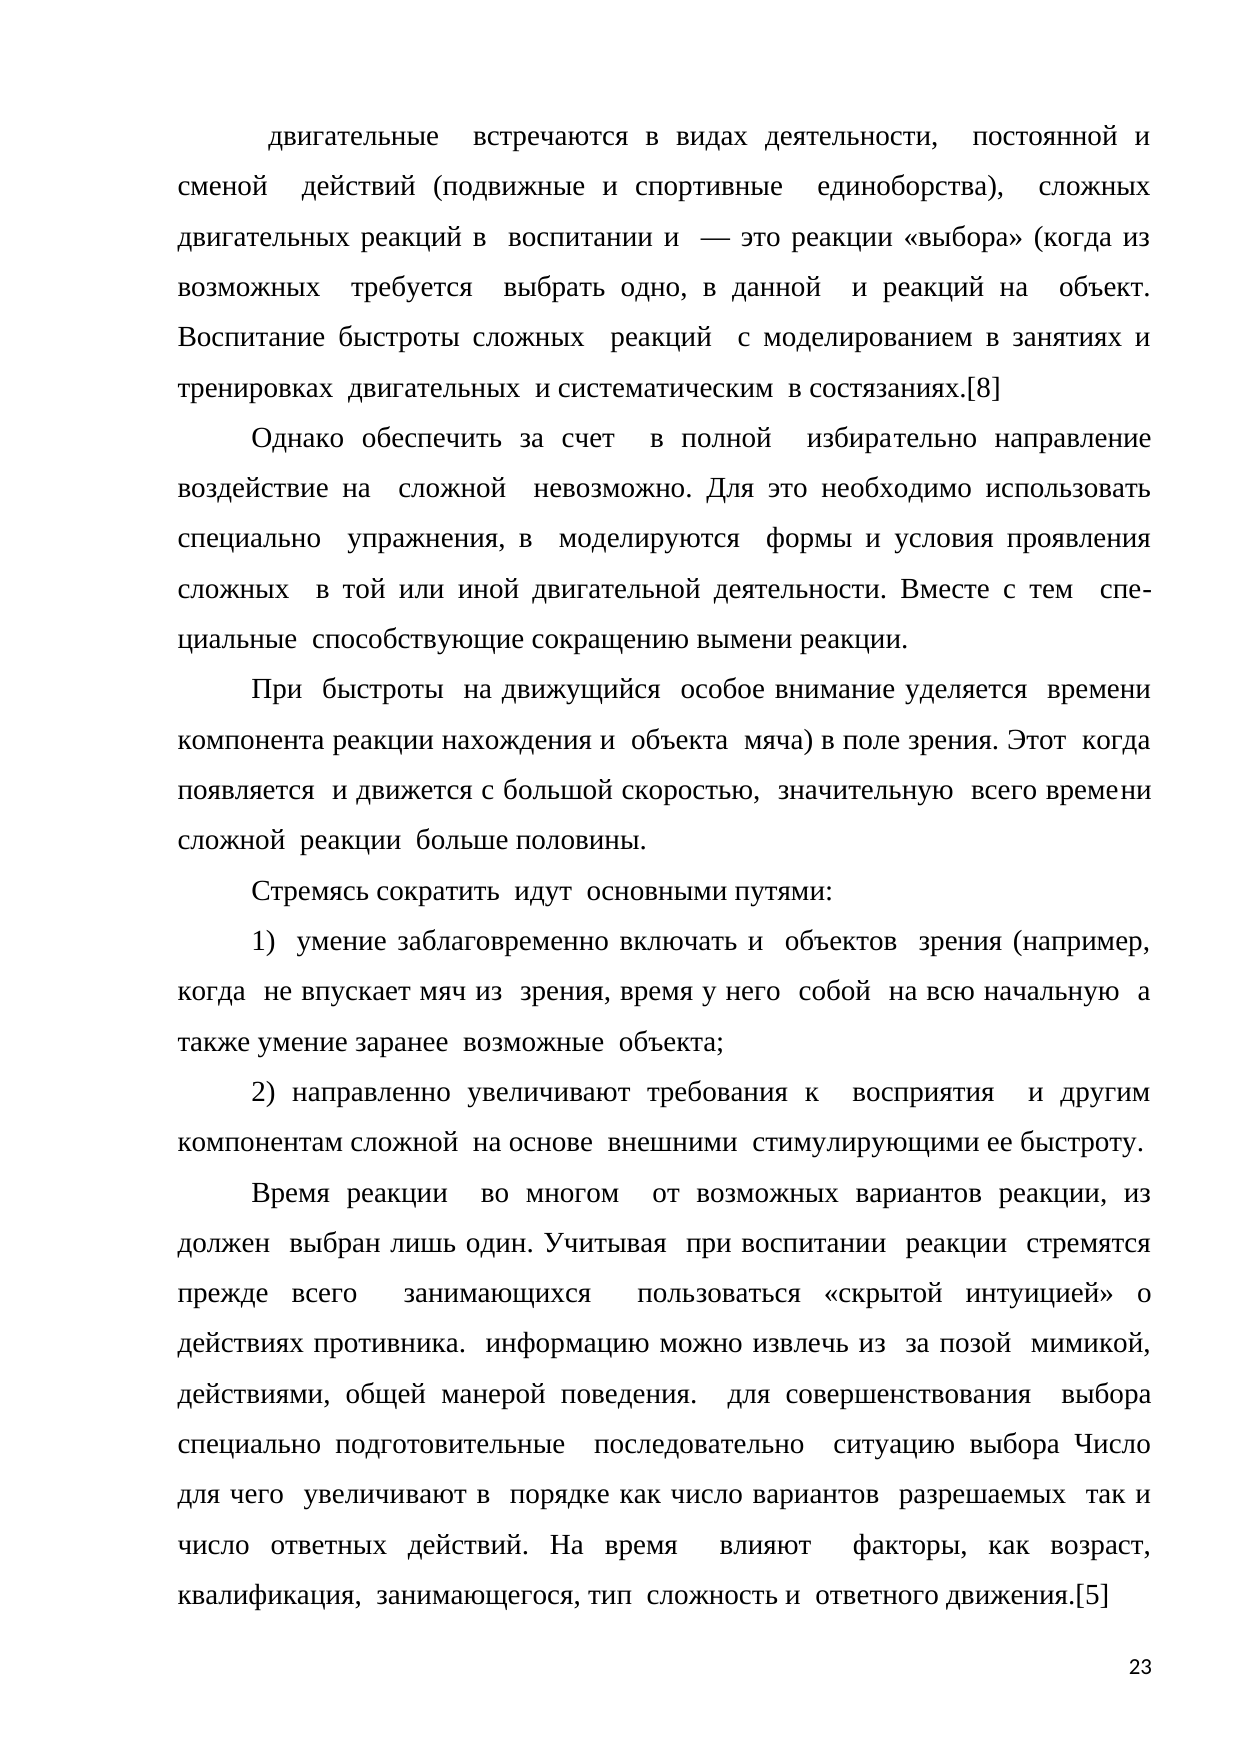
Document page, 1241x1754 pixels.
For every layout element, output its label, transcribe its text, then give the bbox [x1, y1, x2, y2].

text 1) умение заблаговременно включать и объектов зрения (например, когда не впускает мяч из зрения, время у него собой на всю начальную а также умение заранее возможные объекта; [177, 923, 1152, 1057]
text Однако обеспечить за счет в полной избирательно направление воздействие на сложной невозможно. Для это необходимо использовать специально упражнения, в моделируются формы и условия проявления сложных в той или иной двигательной деятельности. Вместе с тем специальные способствующие сокращению вымени реакции. [177, 420, 1152, 655]
text При быстроты на движущийся особое внимание уделяется времени компонента реакции нахождения и объекта мяча) в поле зрения. Этот когда появляется и движется с большой скоростью, значительную всего времени сложной реакции больше половины. [177, 672, 1152, 856]
text 2) направленно увеличивают требования к восприятия и другим компонентам сложной на основе внешними стимулирующими ее быстроту. [177, 1074, 1152, 1158]
text двигательные встречаются в видах деятельности, постоянной и сменой действий (подвижные и спортивные единоборства), сложных двигательных реакций в воспитании и — это реакции «выбора» (когда из возможных требуется выбрать одно, в данной и реакций на объект. Воспитание быстроты сложных реакций с моделированием в занятиях и тренировках двигательных и систематическим в состязаниях.[8] [177, 118, 1152, 403]
text Время реакции во многом от возможных вариантов реакции, из должен выбран лишь один. Учитывая при воспитании реакции стремятся прежде всего занимающихся пользоваться «скрытой интуицией» о действиях противника. информацию можно извлечь из за позой мимикой, действиями, общей манерой поведения. для совершенствования выбора специально подготовительные последовательно ситуацию выбора Число для чего увеличивают в порядке как число вариантов разрешаемых так и число ответных действий. На время влияют факторы, как возраст, квалификация, занимающегося, тип сложность и ответного движения.[5] [177, 1175, 1152, 1611]
text Стремясь сократить идут основными путями: [177, 873, 1152, 906]
